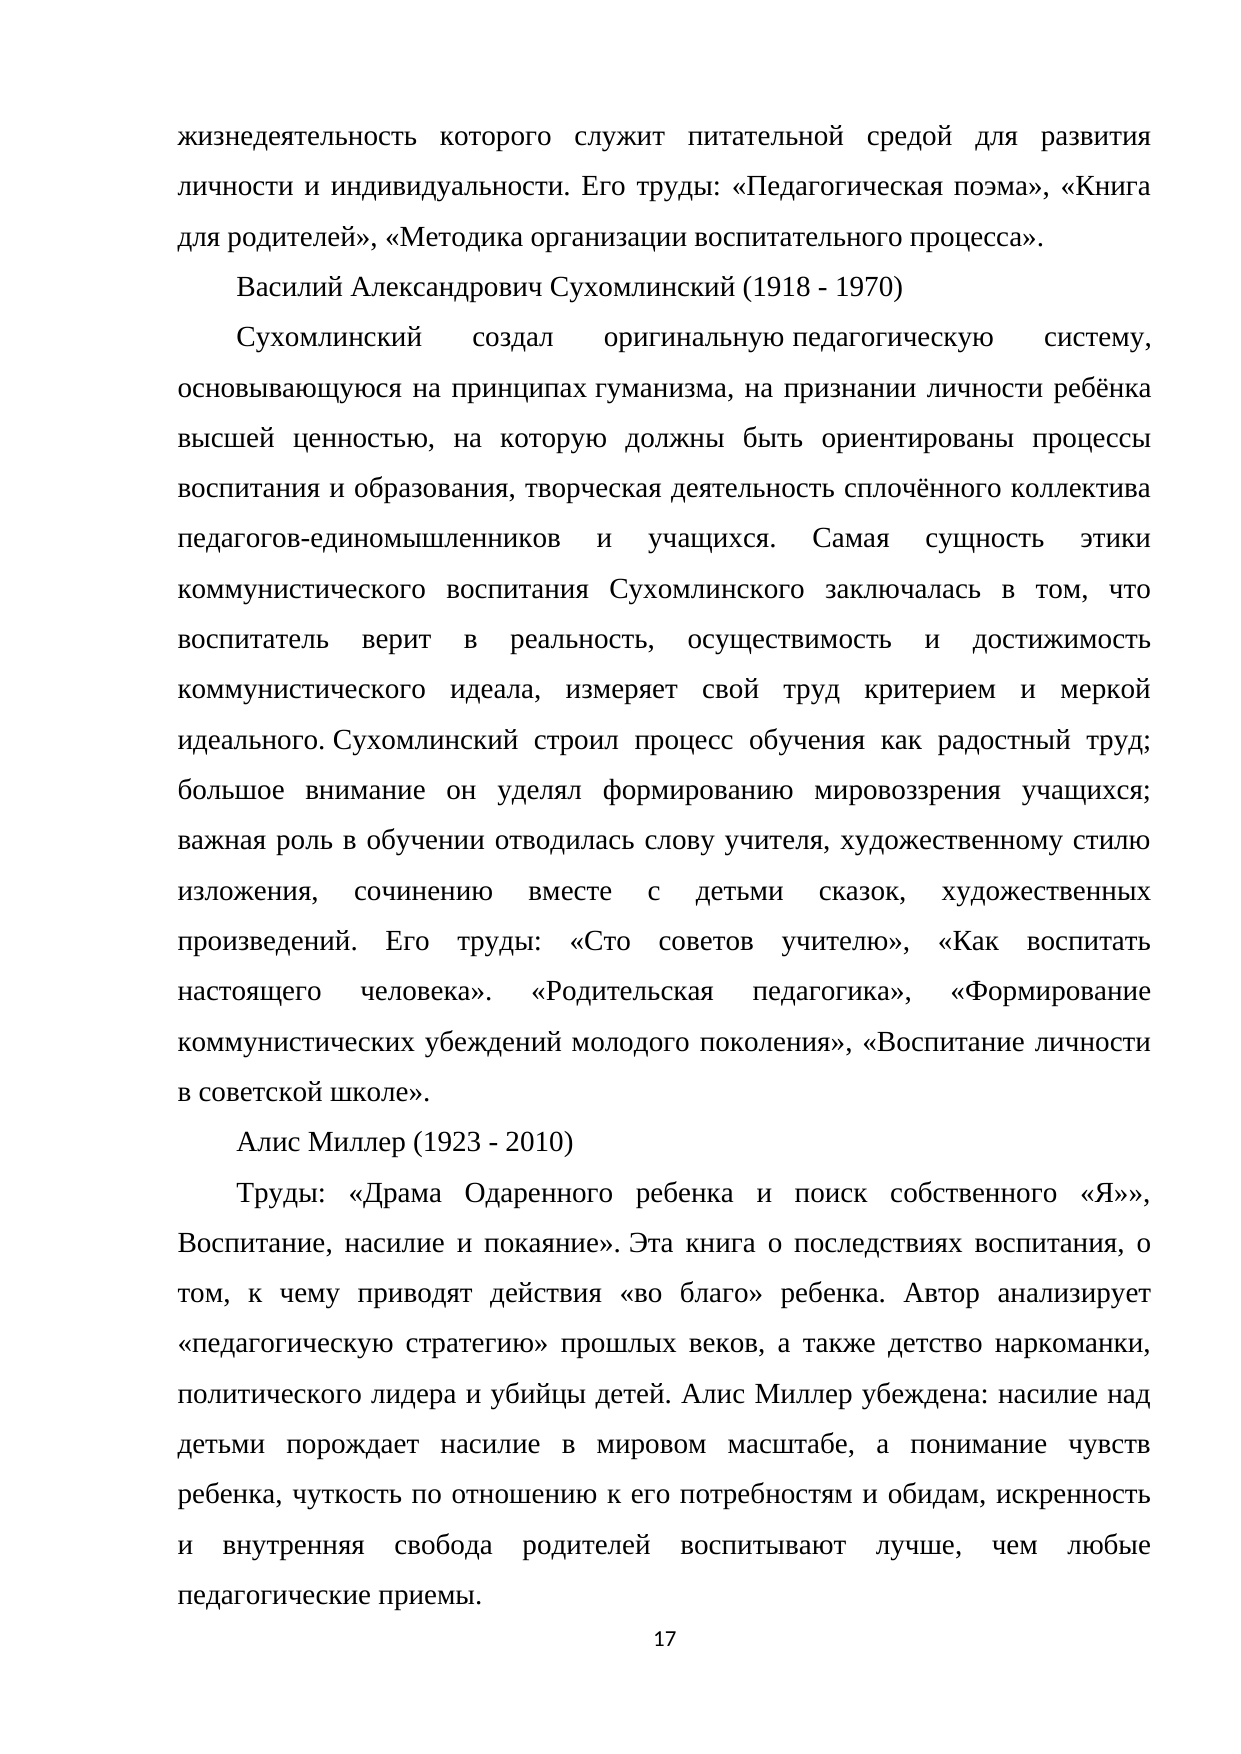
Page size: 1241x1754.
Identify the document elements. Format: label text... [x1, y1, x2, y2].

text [177, 118, 1152, 252]
text Василий Александрович Сухомлинский (1918 - 1970) [177, 269, 1152, 303]
text Труды: «Драма Одаренного ребенка и поиск собственного «Я»», Воспитание, насилие и покаяние». Эта книга о последствиях воспитания, о том, к чему приводят действия «во благо» ребенка. Автор анализирует «педагогическую стратегию» прошлых веков, а также детство наркоманки, политического лидера и убийцы детей. Алис Миллер убеждена: насилие над детьми порождает насилие в мировом масштабе, а понимание чувств ребенка, чуткость по отношению к его потребностям и обидам, искренность и внутренняя свобода родителей воспитывают лучше, чем любые педагогические приемы. [177, 1175, 1152, 1611]
text Сухомлинский создал оригинальную педагогическую систему, основывающуюся на принципах гуманизма, на признании личности ребёнка высшей ценностью, на которую должны быть ориентированы процессы воспитания и образования, творческая деятельность сплочённого коллектива педагогов-единомышленников и учащихся. Самая сущность этики коммунистического воспитания Сухомлинского заключалась в том, что воспитатель верит в реальность, осуществимость и достижимость коммунистического идеала, измеряет свой труд критерием и меркой идеального. Сухомлинский строил процесс обучения как радостный труд; большое внимание он уделял формированию мировоззрения учащихся; важная роль в обучении отводилась слову учителя, художественному стилю изложения, сочинению вместе с детьми сказок, художественных произведений. Его труды: «Сто советов учителю», «Как воспитать настоящего человека». «Родительская педагогика», «Формирование коммунистических убеждений молодого поколения», «Воспитание личности в советской школе». [177, 319, 1152, 1108]
text Алис Миллер (1923 - 2010) [177, 1124, 1152, 1158]
